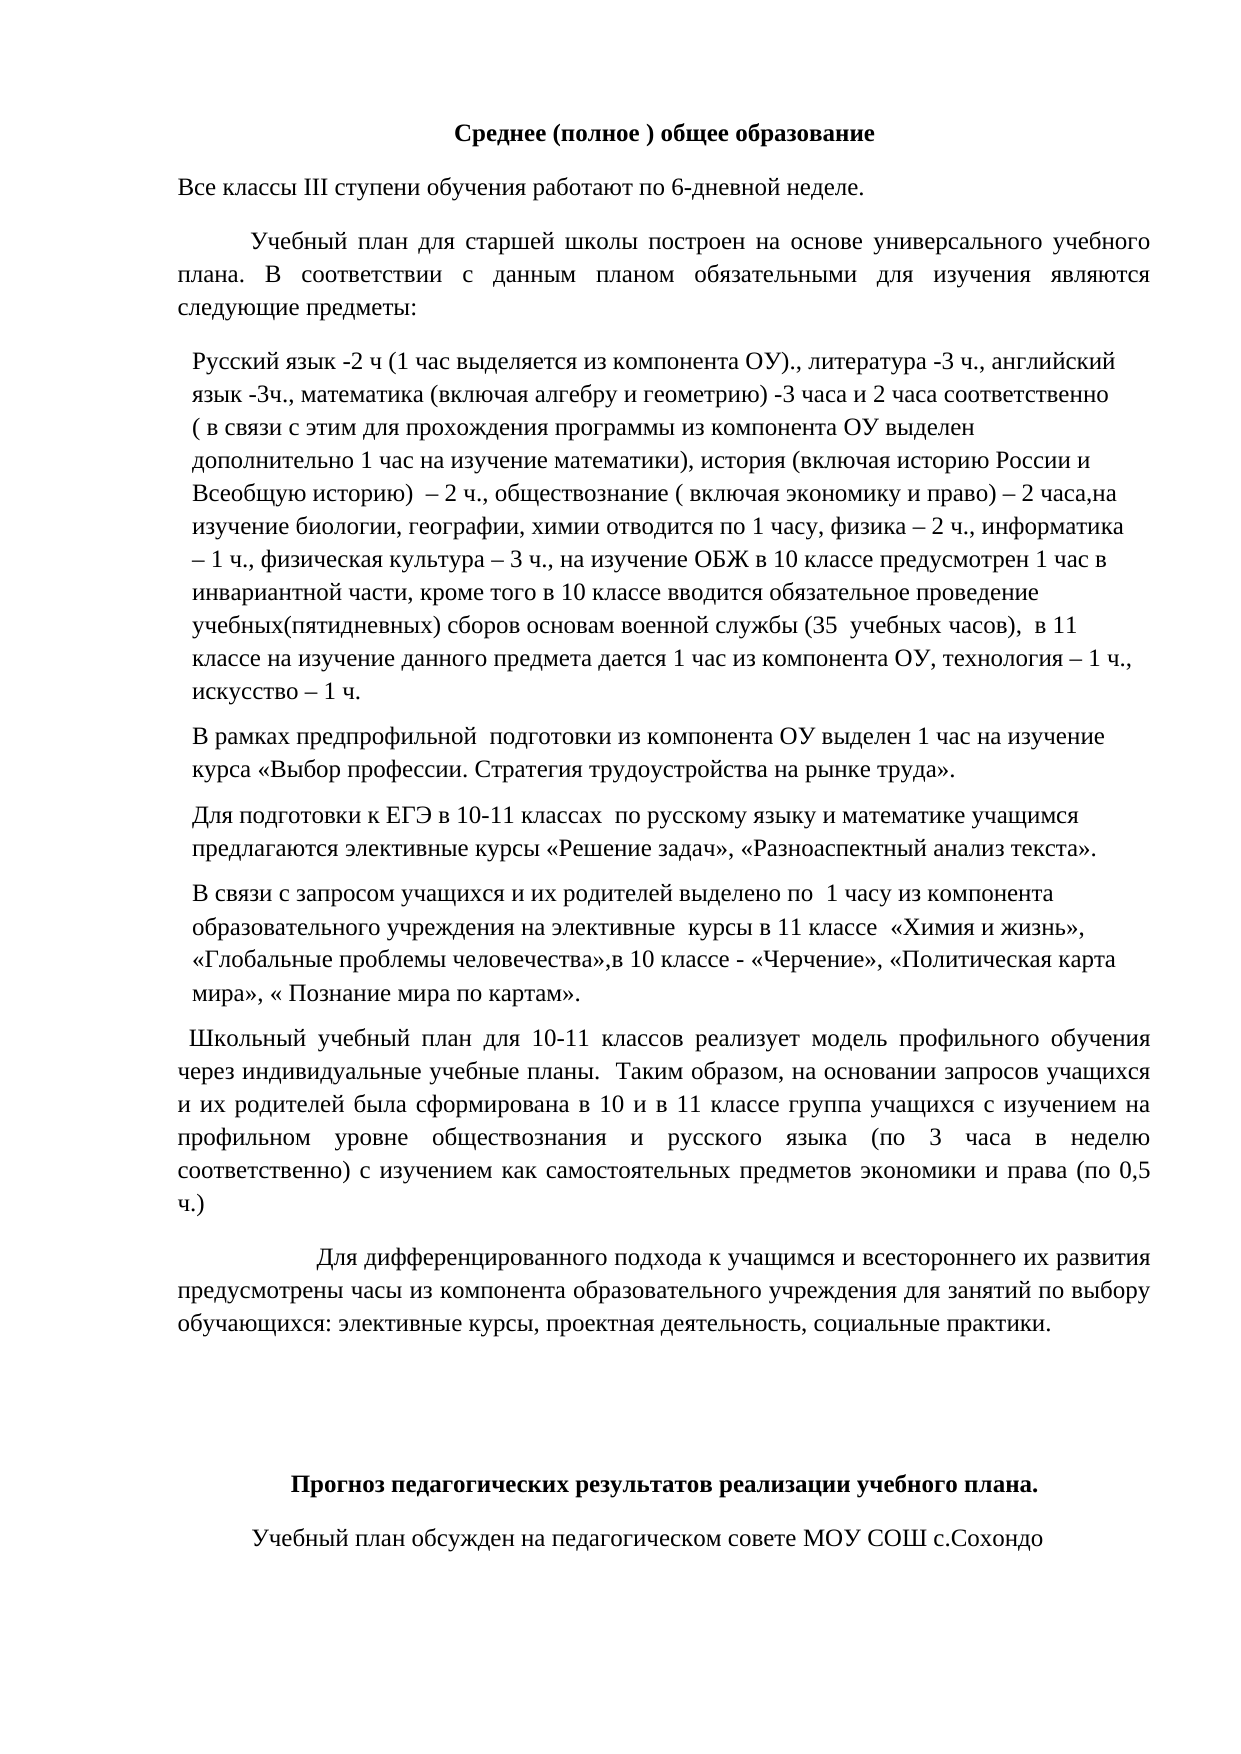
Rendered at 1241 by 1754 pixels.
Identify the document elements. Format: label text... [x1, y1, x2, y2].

text Учебный план обсужден на педагогическом совете МОУ СОШ с.Сохондо [177, 1523, 1152, 1552]
table_header Русский язык -2 ч (1 час выделяется из компонента ОУ)., литература -3 ч., английский язык -3ч., математика (включая алгебру и геометрию) -3 часа и 2 часа соответственно ( в связи с этим для прохождения программы из компонента ОУ выделен дополнительно 1 час на изучение математики), история (включая историю России и Всеобщую историю) – 2 ч., обществознание ( включая экономику и право) – 2 часа,на изучение биологии, географии, химии отводится по 1 часу, физика – 2 ч., информатика – 1 ч., физическая культура – 3 ч., на изучение ОБЖ в 10 классе предусмотрен 1 час в инвариантной части, кроме того в 10 классе вводится обязательное проведение учебных(пятидневных) сборов основам военной службы (35 учебных часов), в 11 классе на изучение данного предмета дается 1 час из компонента ОУ, технология – 1 ч., искусство – 1 ч. В рамках предпрофильной подготовки из компонента ОУ выделен 1 час на изучение курса «Выбор профессии. Стратегия трудоустройства на рынке труда». Для подготовки к ЕГЭ в 10-11 классах по русскому языку и математике учащимся предлагаются элективные курсы «Решение задач», «Разноаспектный анализ текста». В связи с запросом учащихся и их родителей выделено по 1 часу из компонента образовательного учреждения на элективные курсы в 11 классе «Химия и жизнь», «Глобальные проблемы человечества»,в 10 классе - «Черчение», «Политическая карта мира», « Познание мира по картам». [181, 346, 1148, 1023]
text Школьный учебный план для 10-11 классов реализует модель профильного обучения через индивидуальные учебные планы. Таким образом, на основании запросов учащихся и их родителей была сформирована в 10 и в 11 классе группа учащихся с изучением на профильном уровне обществознания и русского языка (по 3 часа в неделю соответственно) с изучением как самостоятельных предметов экономики и права (по 0,5 ч.) [177, 1023, 1152, 1217]
text Прогноз педагогических результатов реализации учебного плана. [177, 1469, 1152, 1498]
text Среднее (полное ) общее образование [177, 118, 1152, 147]
text Учебный план для старшей школы построен на основе универсального учебного плана. В соответствии с данным планом обязательными для изучения являются следующие предметы: [177, 226, 1152, 321]
text Все классы III ступени обучения работают по 6-дневной неделе. [177, 172, 1152, 201]
text Для дифференцированного подхода к учащимся и всестороннего их развития предусмотрены часы из компонента образовательного учреждения для занятий по выбору обучающихся: элективные курсы, проектная деятельность, социальные практики. [177, 1242, 1152, 1336]
